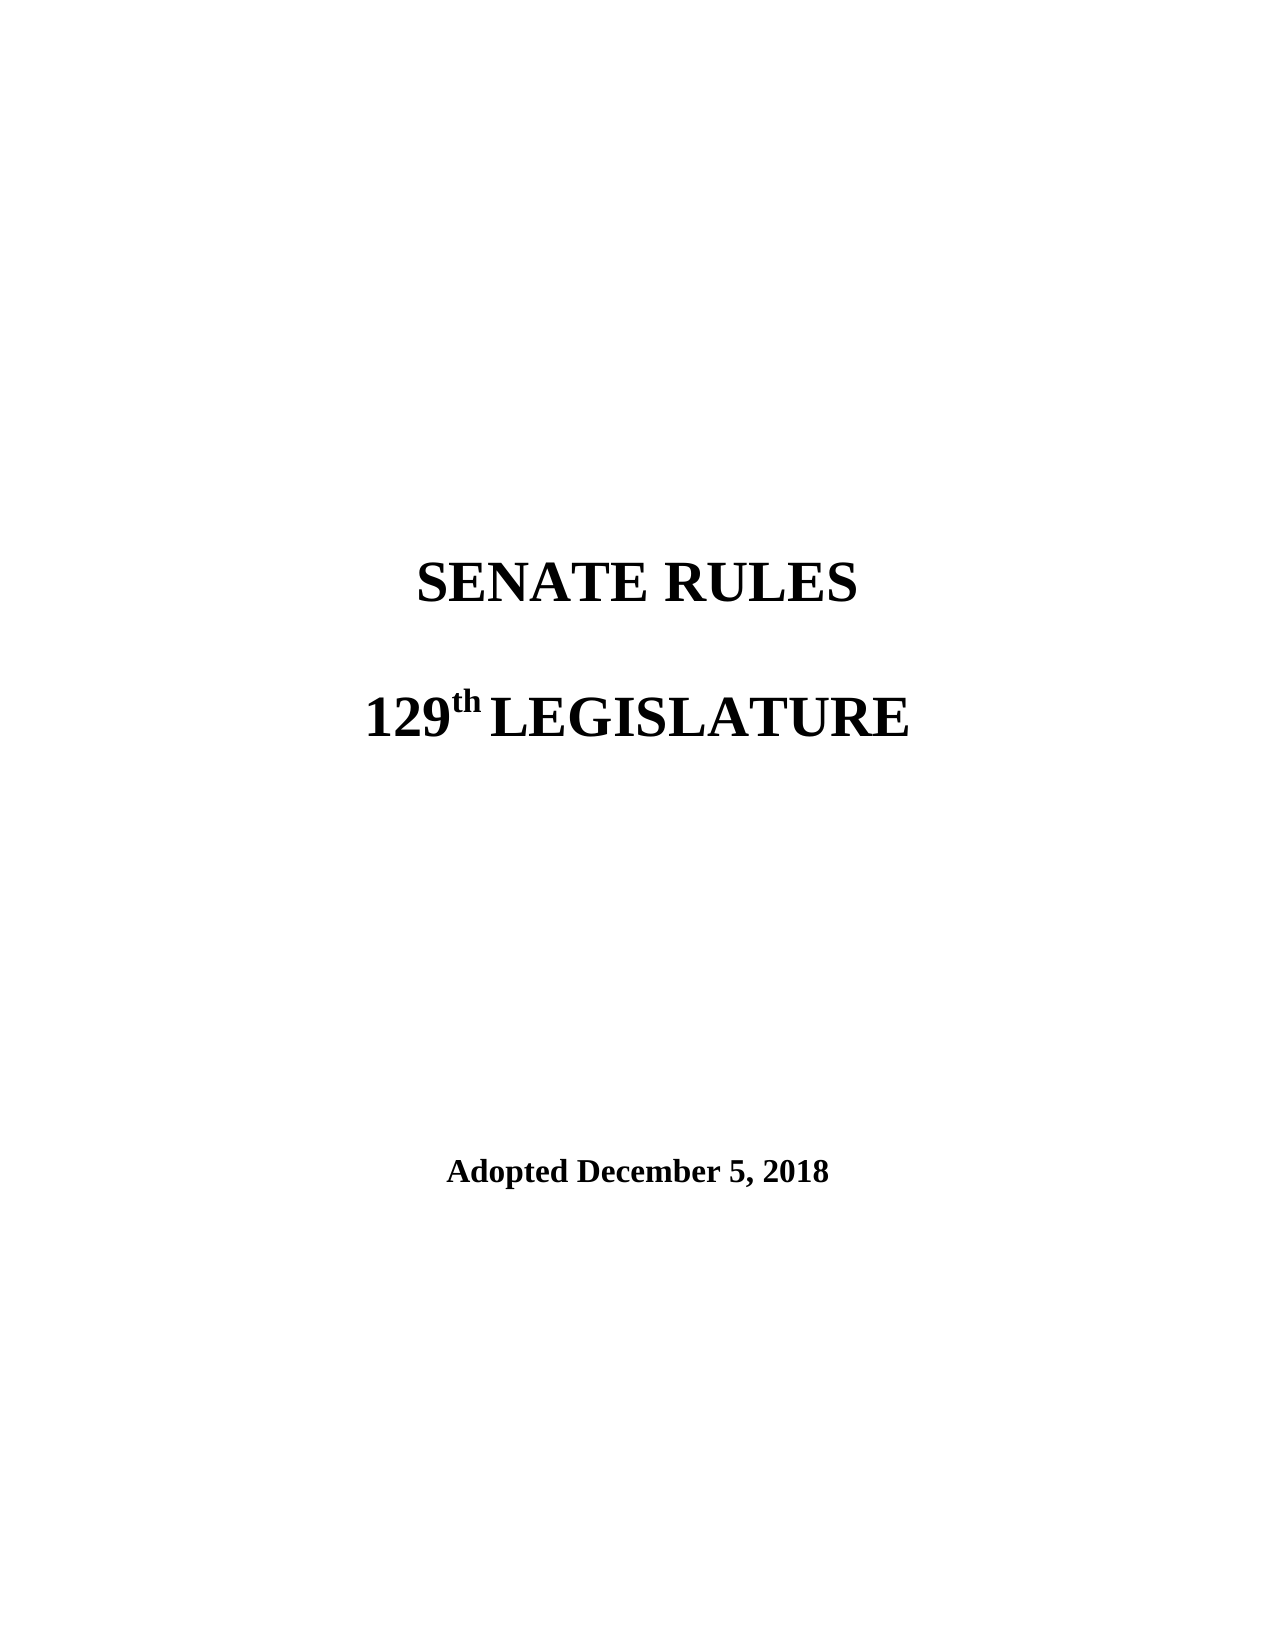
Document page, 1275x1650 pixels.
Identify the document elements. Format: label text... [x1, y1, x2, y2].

text 129th LEGISLATURE [187, 682, 1087, 749]
text SENATE RULES [187, 547, 1087, 614]
text Adopted December 5, 2018 [187, 1151, 1087, 1189]
